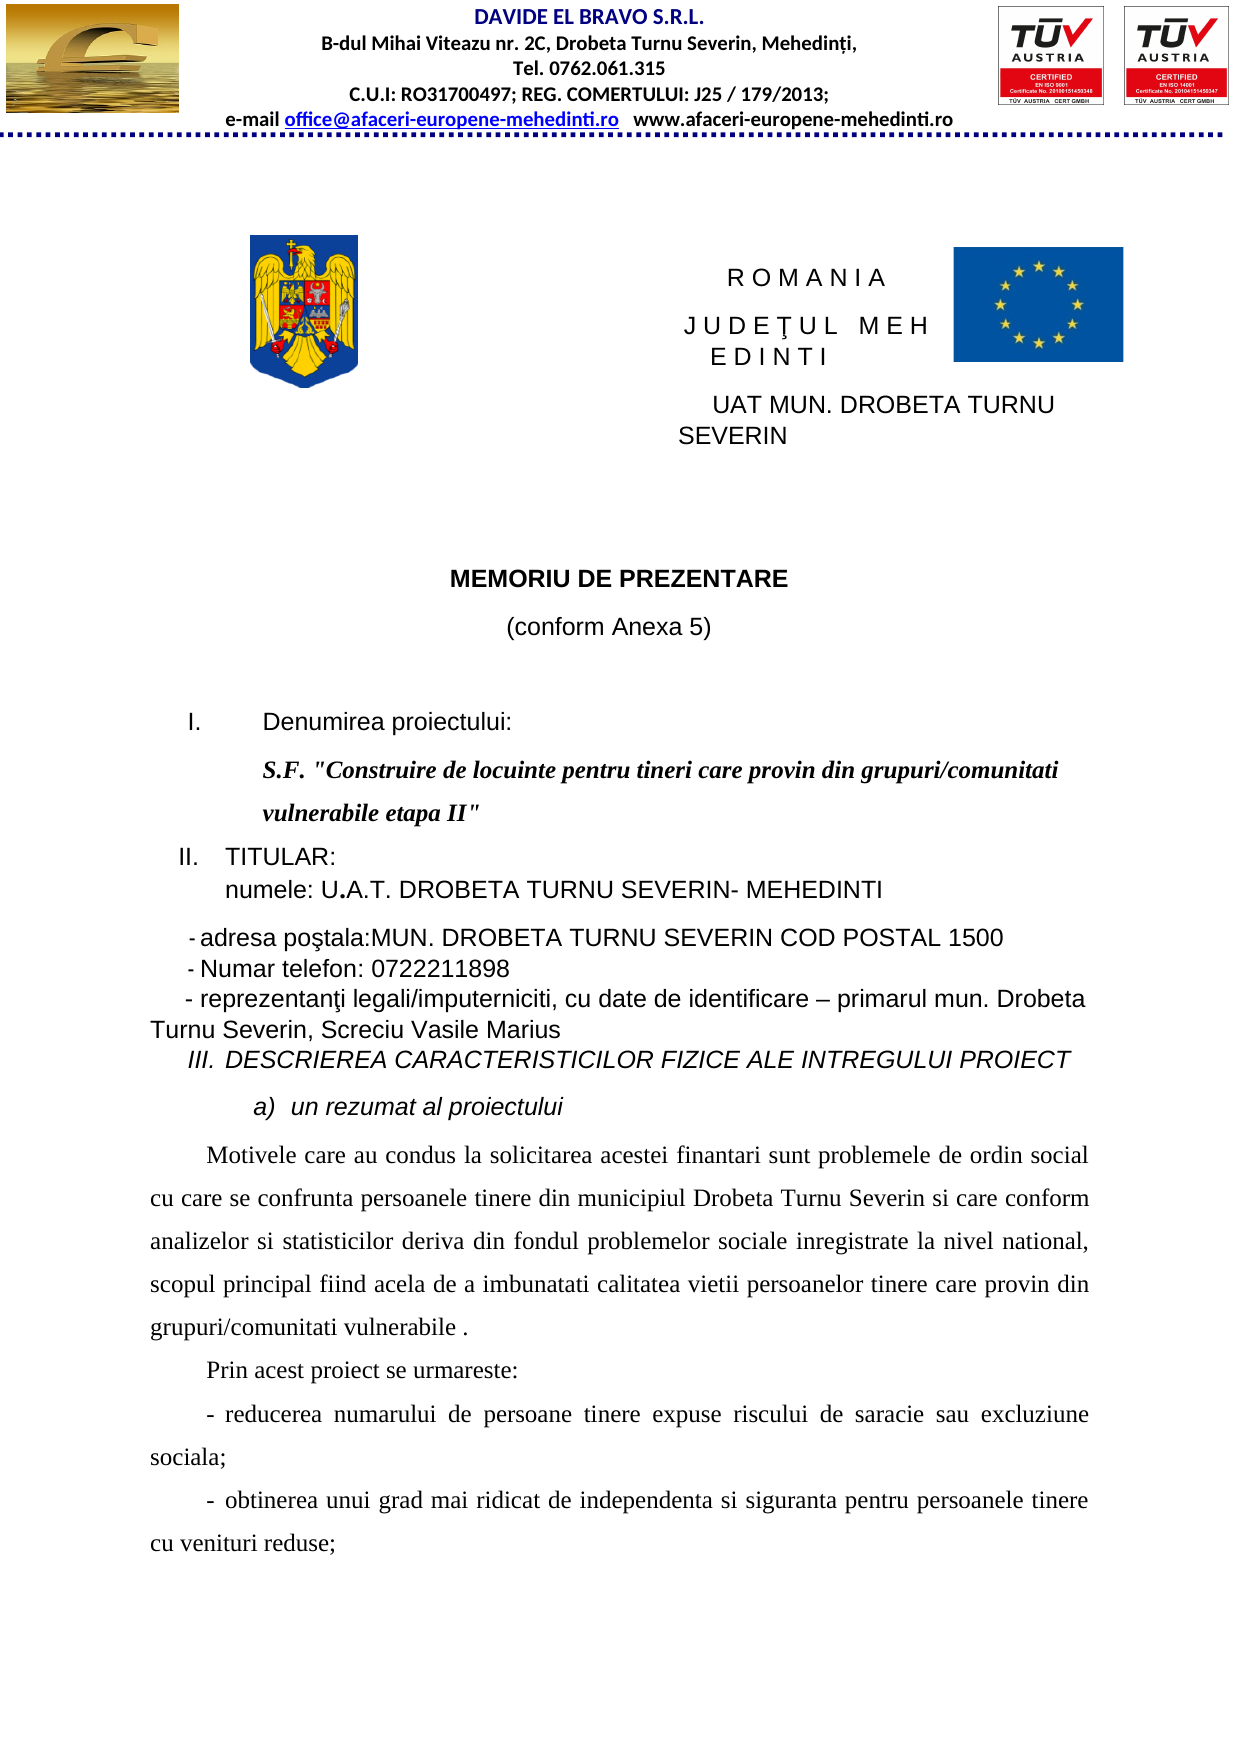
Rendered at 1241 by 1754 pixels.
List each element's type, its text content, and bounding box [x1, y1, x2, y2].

list adresa poştala:MUN. DROBETA TURNU SEVERIN COD POSTAL 1500 [188, 922, 1090, 953]
picture [6, 4, 179, 113]
picture [951, 247, 1123, 360]
list - reducerea numarului de persoane tinere expuse riscului de saracie sau excluziune sociala; [150, 1399, 1090, 1471]
text R O M A N I A [375, 263, 951, 292]
list un rezumat al proiectului [253, 1092, 1090, 1121]
text MEMORIU DE PREZENTARE [120, 564, 1090, 593]
text S.F. "Construire de locuinte pentru tineri care provin din grupuri/comunitati vulnerabile etapa II" [262, 755, 1090, 827]
picture [998, 6, 1104, 105]
list - obtinerea unui grad mai ridicat de independenta si siguranta pentru persoanele tinere cu venituri reduse; [150, 1485, 1090, 1557]
picture [248, 235, 358, 386]
text II. TITULAR: [150, 841, 1090, 871]
picture [1124, 6, 1229, 105]
list Motivele care au condus la solicitarea acestei finantari sunt problemele de ordin social cu care se confrunta persoanele tinere din municipiul Drobeta Turnu Severin si care conform analizelor si statisticilor deriva din fondul problemelor sociale inregistrate la nivel national, scopul principal fiind acela de a imbunatati calitatea vietii persoanelor tinere care provin din grupuri/comunitati vulnerabile . [150, 1140, 1090, 1341]
text - reprezentanţi legali/imputerniciti, cu date de identificare – primarul mun. Drobeta Turnu Severin, Screciu Vasile Marius [150, 983, 1090, 1044]
list Prin acest proiect se urmareste: [150, 1356, 1090, 1384]
text numele: U.A.T. DROBETA TURNU SEVERIN- MEHEDINTI [150, 871, 1090, 906]
text J U D E Ţ U L M E H E D I N T I [375, 311, 1090, 371]
text (conform Anexa 5) [120, 612, 1090, 640]
list Numar telefon: 0722211898 [187, 953, 1090, 983]
text UAT MUN. DROBETA TURNU SEVERIN [375, 390, 1090, 449]
list Denumirea proiectului: [187, 707, 1090, 736]
text III. DESCRIEREA CARACTERISTICILOR FIZICE ALE INTREGULUI PROIECT [187, 1044, 1090, 1073]
